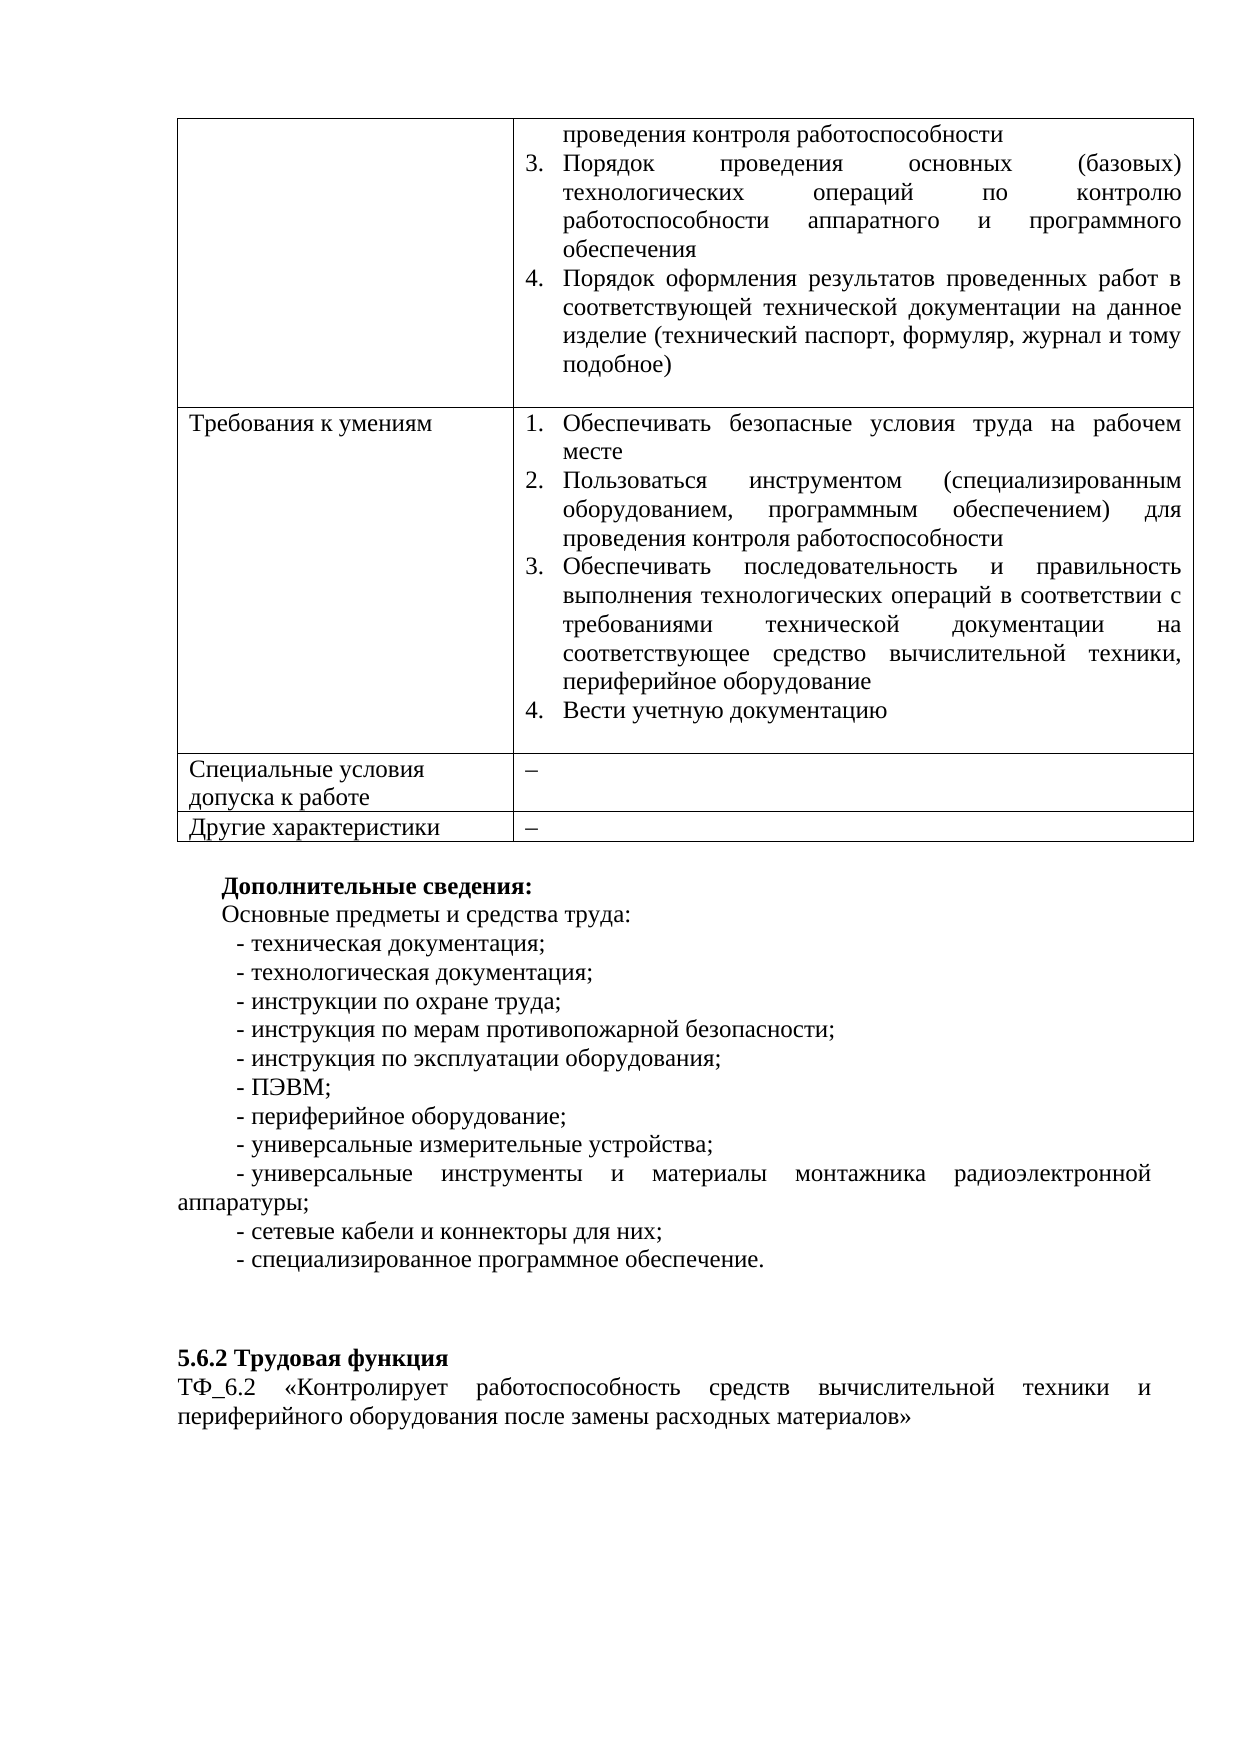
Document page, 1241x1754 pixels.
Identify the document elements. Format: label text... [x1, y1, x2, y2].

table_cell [178, 119, 513, 407]
table_cell – [514, 754, 1193, 811]
table_cell – [514, 812, 1193, 841]
text ТФ_6.2 «Контролирует работоспособность средств вычислительной техники и периферийного оборудования после замены расходных материалов» [177, 1372, 1152, 1429]
table_cell Другие характеристики [178, 812, 513, 841]
table_cell Требования к умениям [178, 408, 513, 753]
list универсальные измерительные устройства; [177, 1129, 1152, 1158]
list инструкции по охране труда; [177, 986, 1152, 1014]
list инструкция по мерам противопожарной безопасности; [177, 1014, 1152, 1043]
list ПЭВМ; [177, 1072, 1152, 1101]
text Дополнительные сведения: [221, 871, 1152, 899]
table_cell Обеспечивать безопасные условия труда на рабочем месте Пользоваться инструментом (специализированным оборудованием, программным обеспечением) для проведения контроля работоспособности Обеспечивать последовательность и правильность выполнения технологических операций в соответствии с требованиями технической документации на соответствующее средство вычислительной техники, периферийное оборудование Вести учетную документацию [514, 408, 1193, 753]
text 5.6.2 Трудовая функция [177, 1343, 1152, 1372]
list техническая документация; [177, 928, 1152, 957]
list специализированное программное обеспечение. [177, 1244, 1152, 1273]
list универсальные инструменты и материалы монтажника радиоэлектронной аппаратуры; [177, 1158, 1152, 1216]
list технологическая документация; [177, 957, 1152, 986]
list периферийное оборудование; [177, 1101, 1152, 1129]
list сетевые кабели и коннекторы для них; [177, 1216, 1152, 1244]
table_cell Специальные условия допуска к работе [178, 754, 513, 811]
text Основные предметы и средства труда: [177, 899, 1152, 928]
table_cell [514, 119, 1193, 407]
list инструкция по эксплуатации оборудования; [177, 1043, 1152, 1072]
